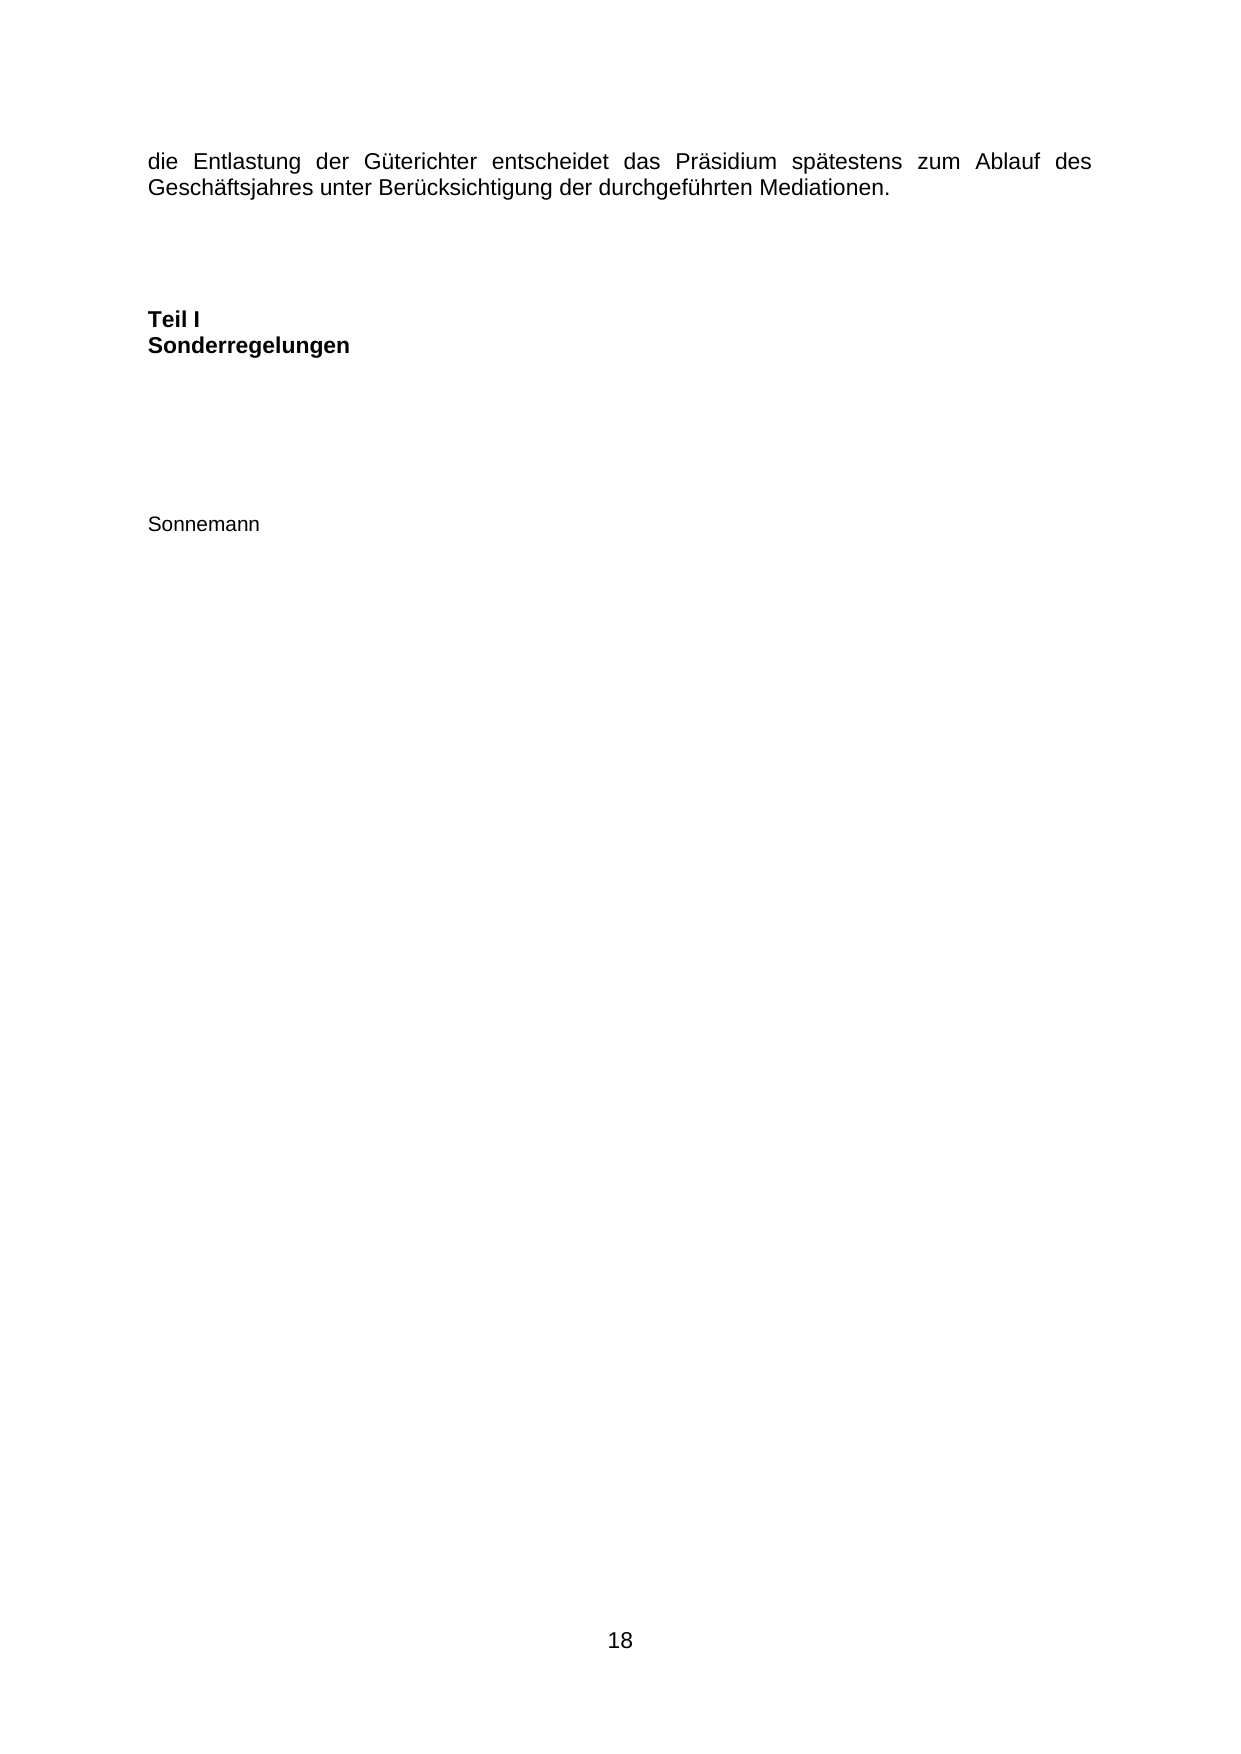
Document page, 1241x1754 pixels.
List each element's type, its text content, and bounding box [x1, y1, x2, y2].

text Sonderregelungen [148, 332, 1093, 358]
text Sonnemann [148, 512, 1093, 536]
text Teil I [148, 306, 1093, 332]
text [148, 148, 1093, 200]
